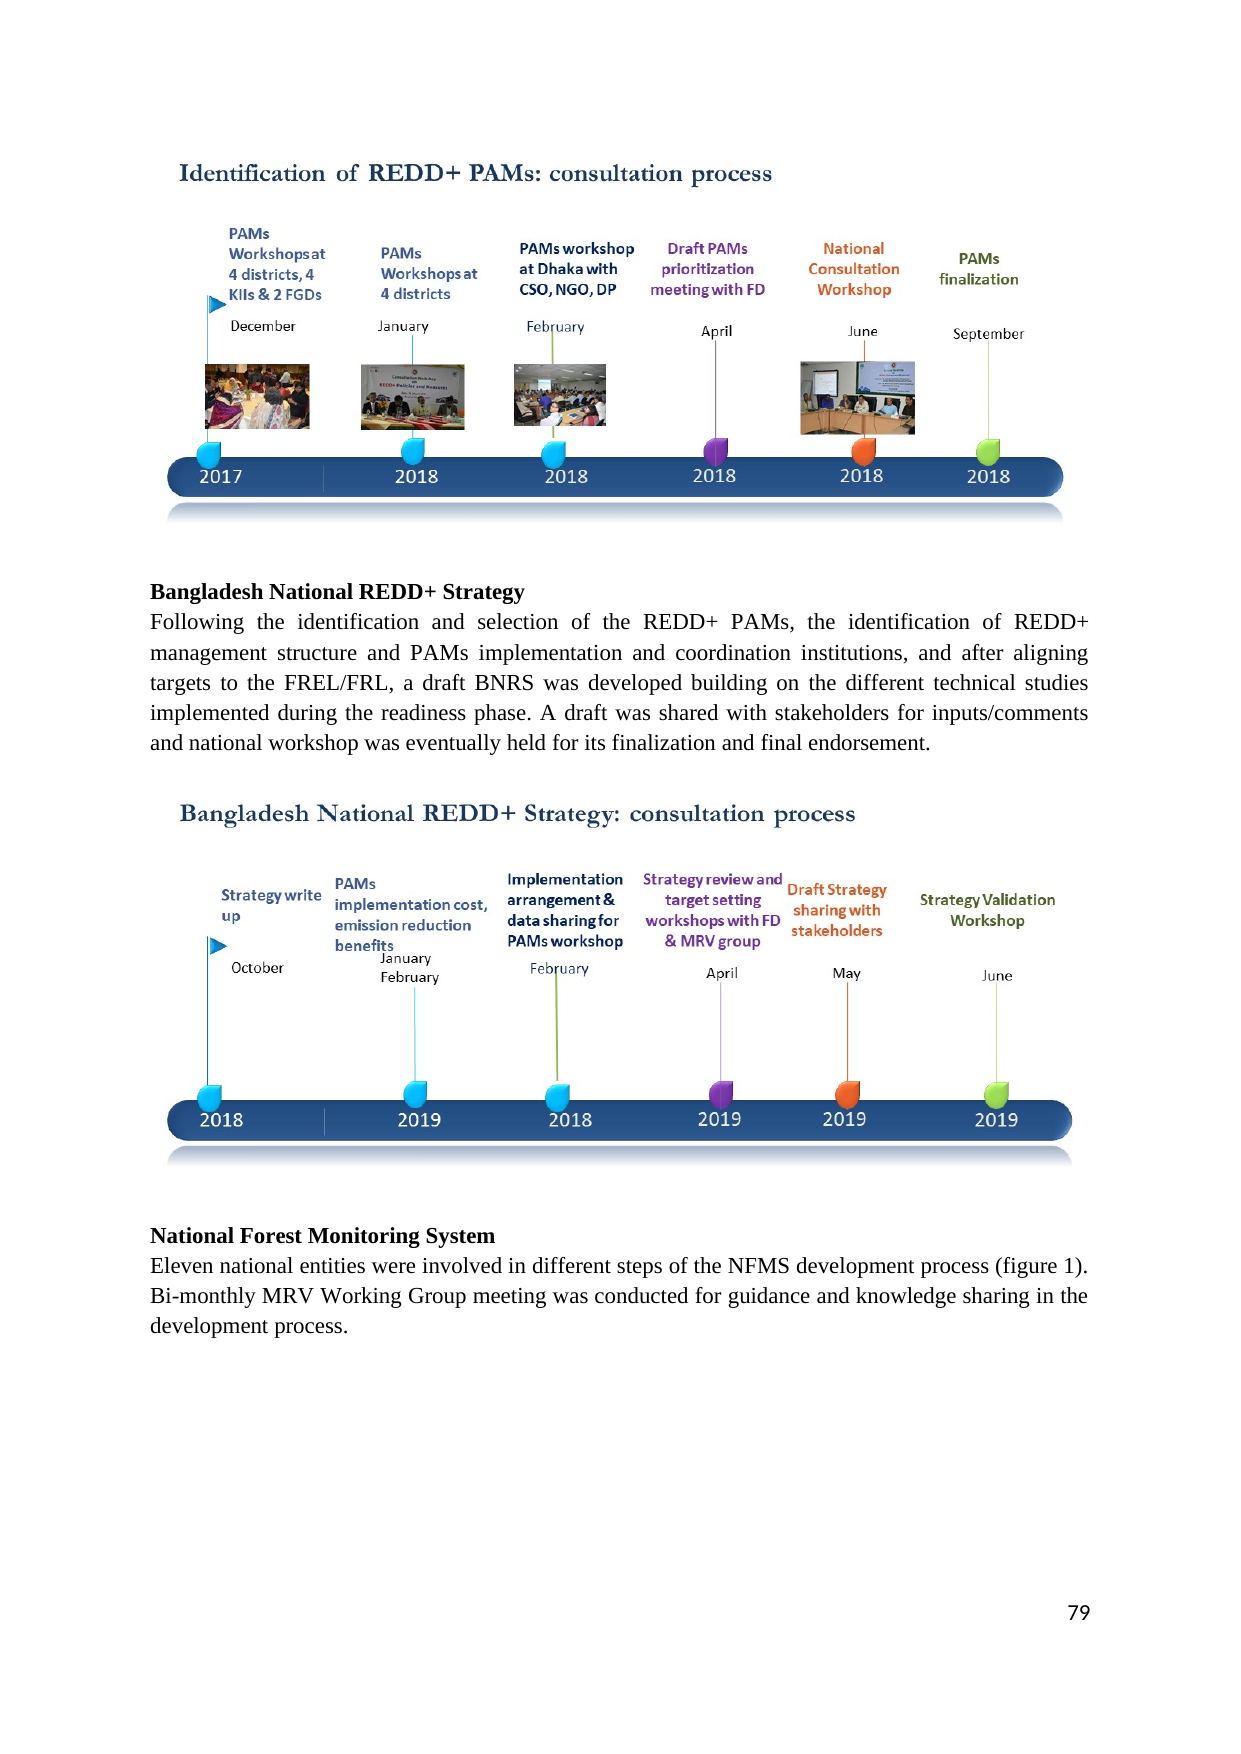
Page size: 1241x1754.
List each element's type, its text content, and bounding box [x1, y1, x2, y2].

text Following the identification and selection of the REDD+ PAMs, the identification of REDD+ management structure and PAMs implementation and coordination institutions, and after aligning targets to the FREL/FRL, a draft BNRS was developed building on the different technical studies implemented during the readiness phase. A draft was shared with stakeholders for inputs/comments and national workshop was eventually held for its finalization and final endorsement. [150, 608, 1090, 756]
text National Forest Monitoring System [150, 1222, 1090, 1248]
picture [150, 789, 1099, 1188]
text Eleven national entities were involved in different steps of the NFMS development process (figure 1). Bi-monthly MRV Working Group meeting was conducted for guidance and knowledge sharing in the development process. [150, 1252, 1090, 1339]
picture [150, 150, 1090, 544]
text Bangladesh National REDD+ Strategy [150, 578, 1090, 604]
